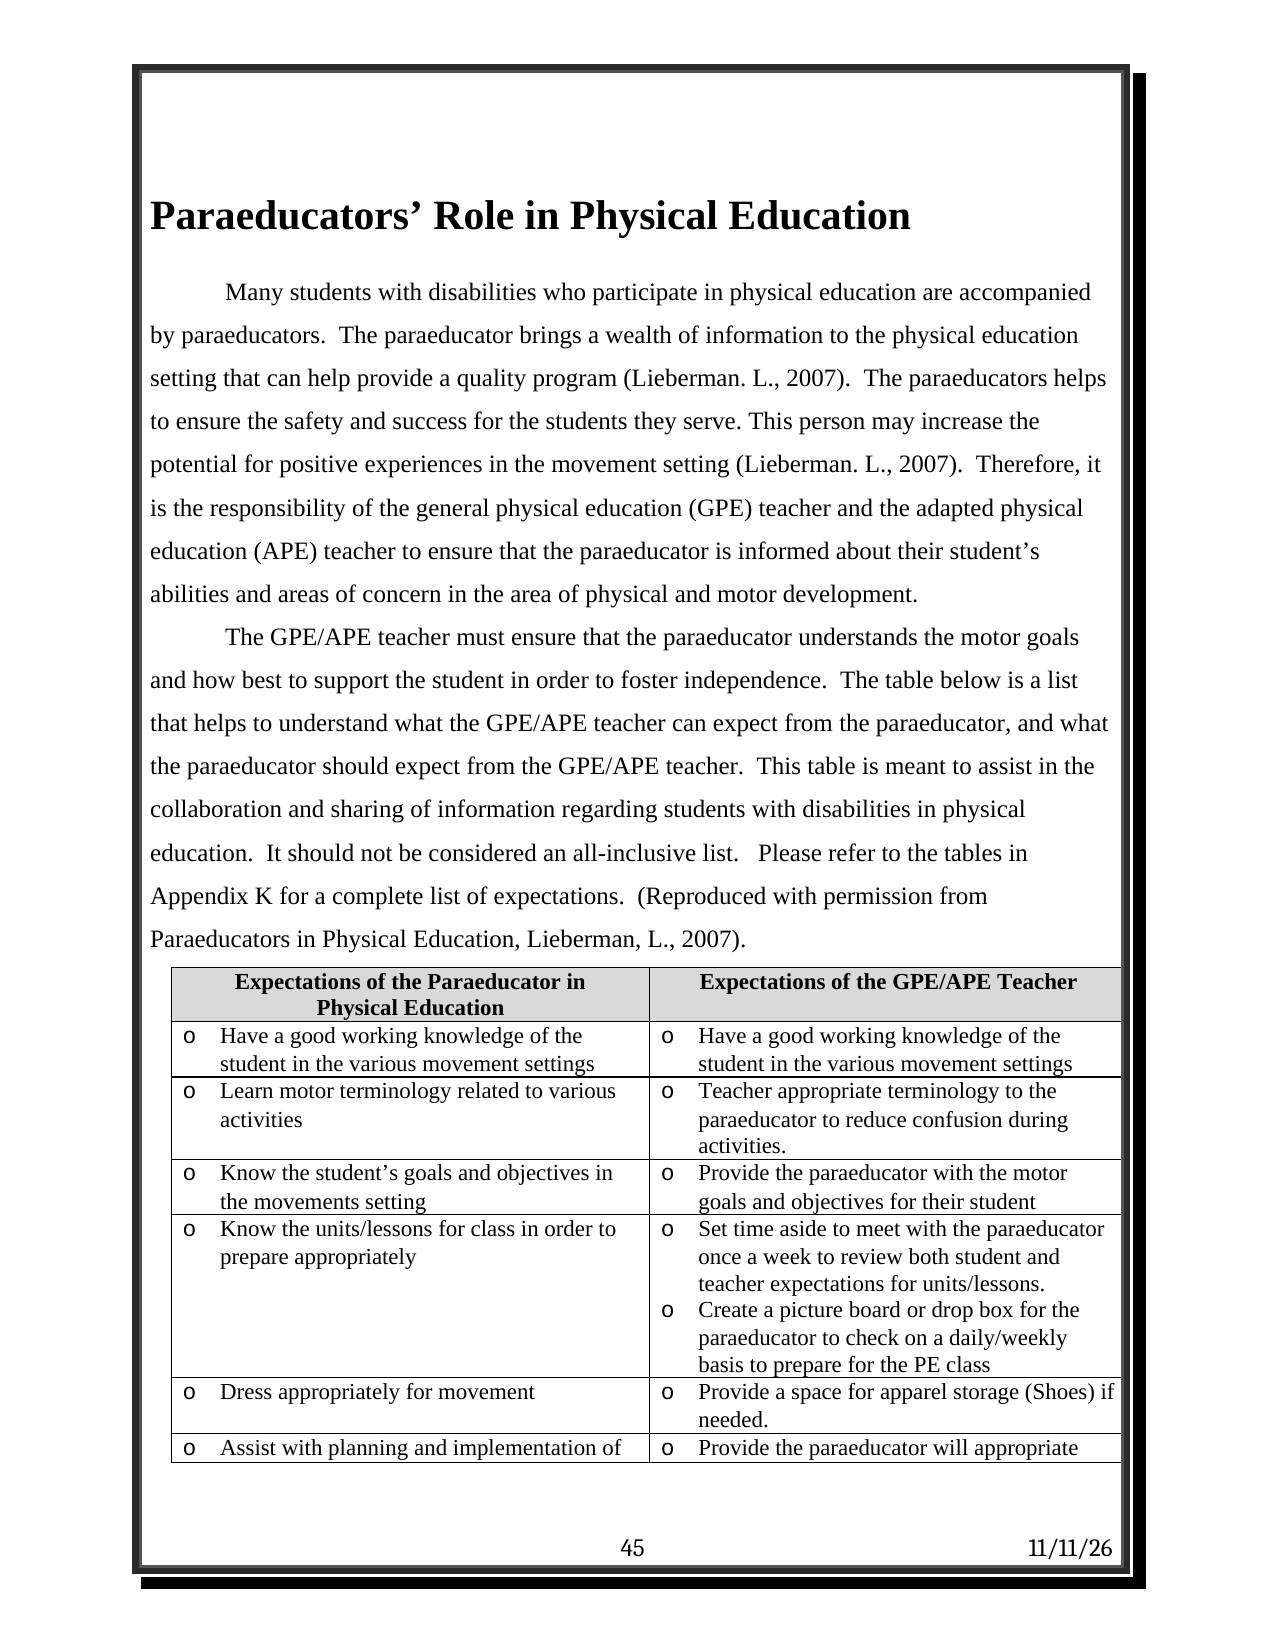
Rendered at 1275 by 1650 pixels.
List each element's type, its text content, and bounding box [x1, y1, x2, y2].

table_cell Set time aside to meet with the paraeducator once a week to review both student and teacher expectations for units/lessons. Create a picture board or drop box for the paraeducator to check on a daily/weekly basis to prepare for the PE class [650, 1215, 1121, 1377]
table_cell Have a good working knowledge of the student in the various movement settings [650, 1022, 1121, 1076]
text The GPE/APE teacher must ensure that the paraeducator understands the motor goals and how best to support the student in order to foster independence. The table below is a list that helps to understand what the GPE/APE teacher can expect from the paraeducator, and what the paraeducator should expect from the GPE/APE teacher. This table is meant to assist in the collaboration and sharing of information regarding students with disabilities in physical education. It should not be considered an all-inclusive list. Please refer to the tables in Appendix K for a complete list of expectations. (Reproduced with permission from Paraeducators in Physical Education, Lieberman, L., 2007). [150, 622, 1112, 953]
text Many students with disabilities who participate in physical education are accompanied by paraeducators. The paraeducator brings a wealth of information to the physical education setting that can help provide a quality program (Lieberman. L., 2007). The paraeducators helps to ensure the safety and success for the students they serve. This person may increase the potential for positive experiences in the movement setting (Lieberman. L., 2007). Therefore, it is the responsibility of the general physical education (GPE) teacher and the adapted physical education (APE) teacher to ensure that the paraeducator is informed about their student’s abilities and areas of concern in the area of physical and motor development. [150, 277, 1112, 608]
table_cell Have a good working knowledge of the student in the various movement settings [172, 1022, 649, 1076]
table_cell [172, 1434, 649, 1462]
table_cell Know the student’s goals and objectives in the movements setting [172, 1160, 649, 1214]
text Paraeducators’ Role in Physical Education [150, 191, 1112, 239]
table_header Expectations of the GPE/APE Teacher [650, 968, 1121, 1021]
table_cell Dress appropriately for movement [172, 1378, 649, 1433]
table_cell Learn motor terminology related to various activities [172, 1078, 649, 1158]
table_cell Provide the paraeducator with the motor goals and objectives for their student [650, 1160, 1121, 1214]
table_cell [650, 1434, 1121, 1462]
table_cell Provide a space for apparel storage (Shoes) if needed. [650, 1378, 1121, 1433]
table_cell Know the units/lessons for class in order to prepare appropriately [172, 1215, 649, 1377]
table_cell Teacher appropriate terminology to the paraeducator to reduce confusion during activities. [650, 1078, 1121, 1158]
table_header Expectations of the Paraeducator in Physical Education [172, 968, 649, 1021]
